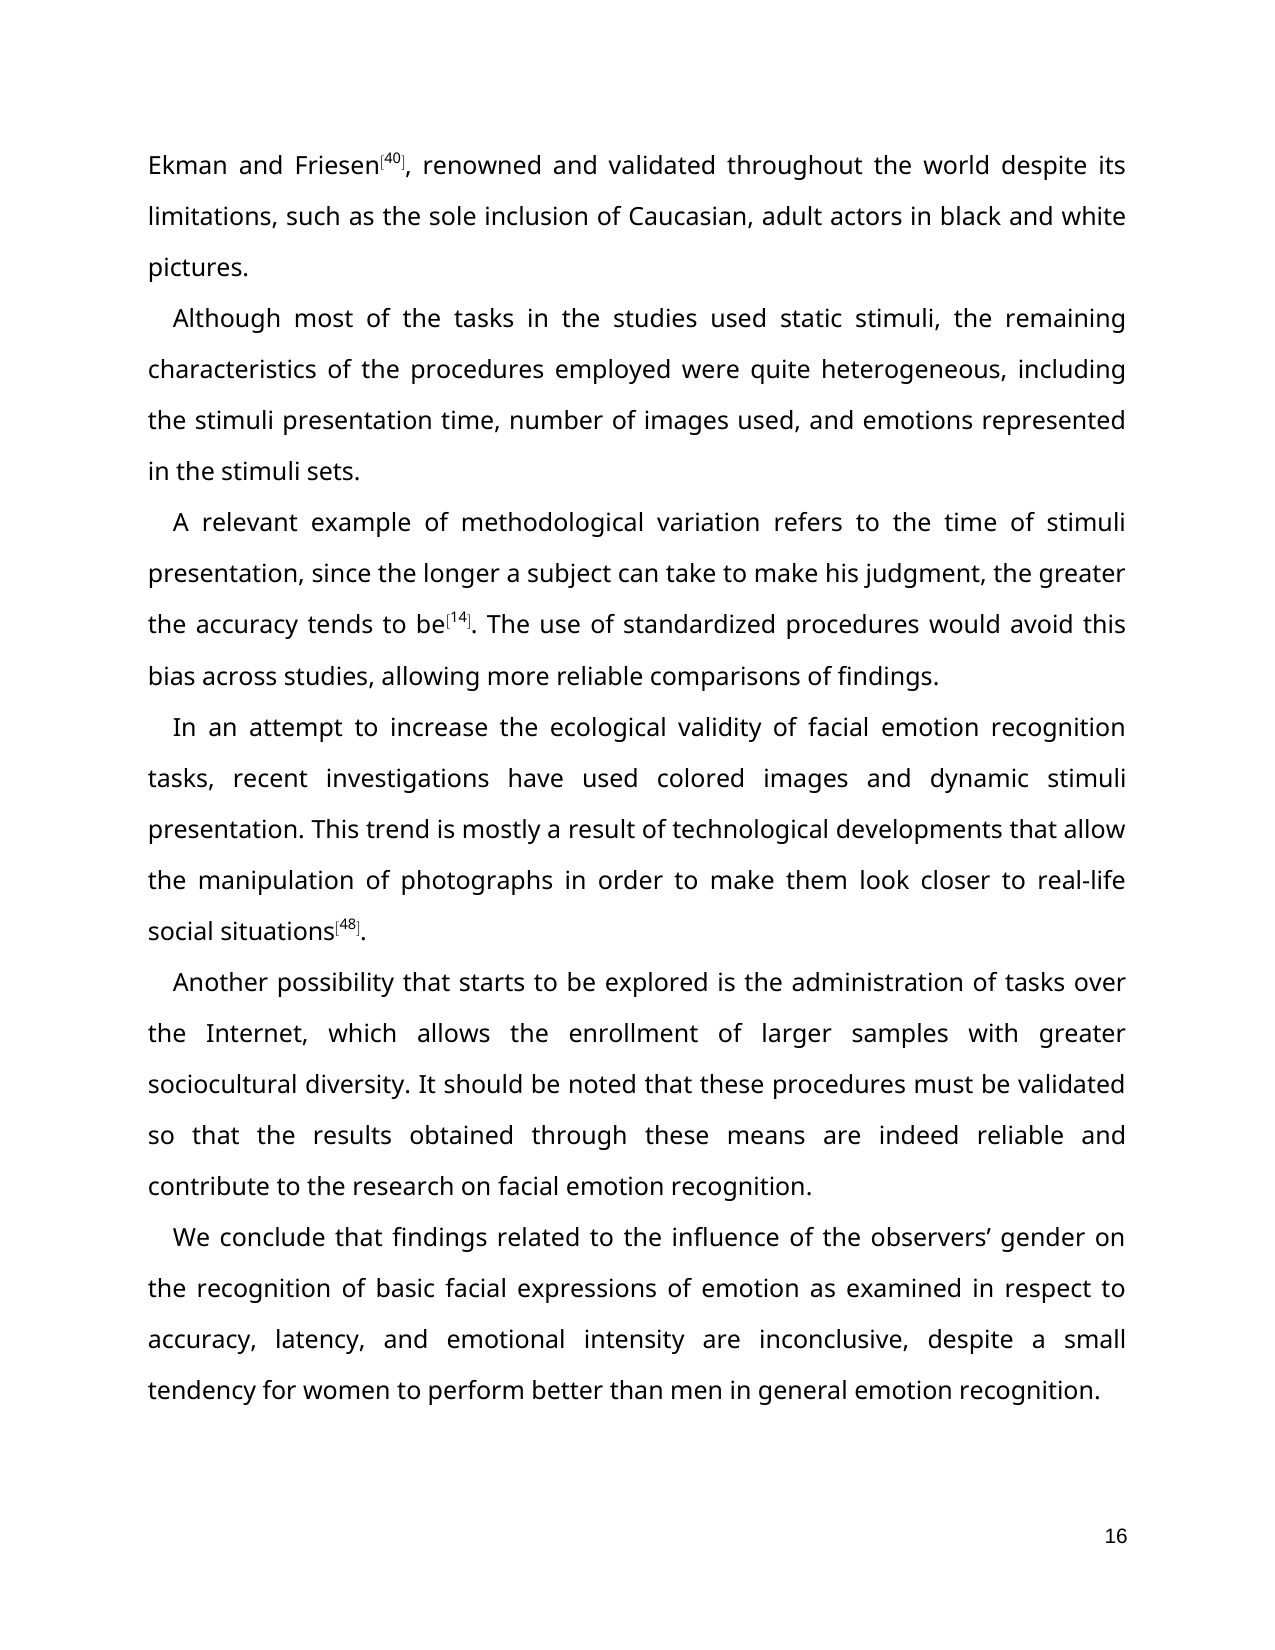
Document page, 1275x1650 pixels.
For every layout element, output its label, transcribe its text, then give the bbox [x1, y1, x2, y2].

text We conclude that findings related to the influence of the observers’ gender on the recognition of basic facial expressions of emotion as examined in respect to accuracy, latency, and emotional intensity are inconclusive, despite a small tendency for women to perform better than men in general emotion recognition. [148, 1219, 1127, 1407]
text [148, 148, 1127, 284]
text A relevant example of methodological variation refers to the time of stimuli presentation, since the longer a subject can take to make his judgment, the greater the accuracy tends to be14. The use of standardized procedures would avoid this bias across studies, allowing more reliable comparisons of findings. [148, 505, 1127, 692]
text Although most of the tasks in the studies used static stimuli, the remaining characteristics of the procedures employed were quite heterogeneous, including the stimuli presentation time, number of images used, and emotions represented in the stimuli sets. [148, 301, 1127, 488]
text Another possibility that starts to be explored is the administration of tasks over the Internet, which allows the enrollment of larger samples with greater sociocultural diversity. It should be noted that these procedures must be validated so that the results obtained through these means are indeed reliable and contribute to the research on facial emotion recognition. [148, 964, 1127, 1203]
text In an attempt to increase the ecological validity of facial emotion recognition tasks, recent investigations have used colored images and dynamic stimuli presentation. This trend is mostly a result of technological developments that allow the manipulation of photographs in order to make them look closer to real-life social situations48. [148, 709, 1127, 947]
